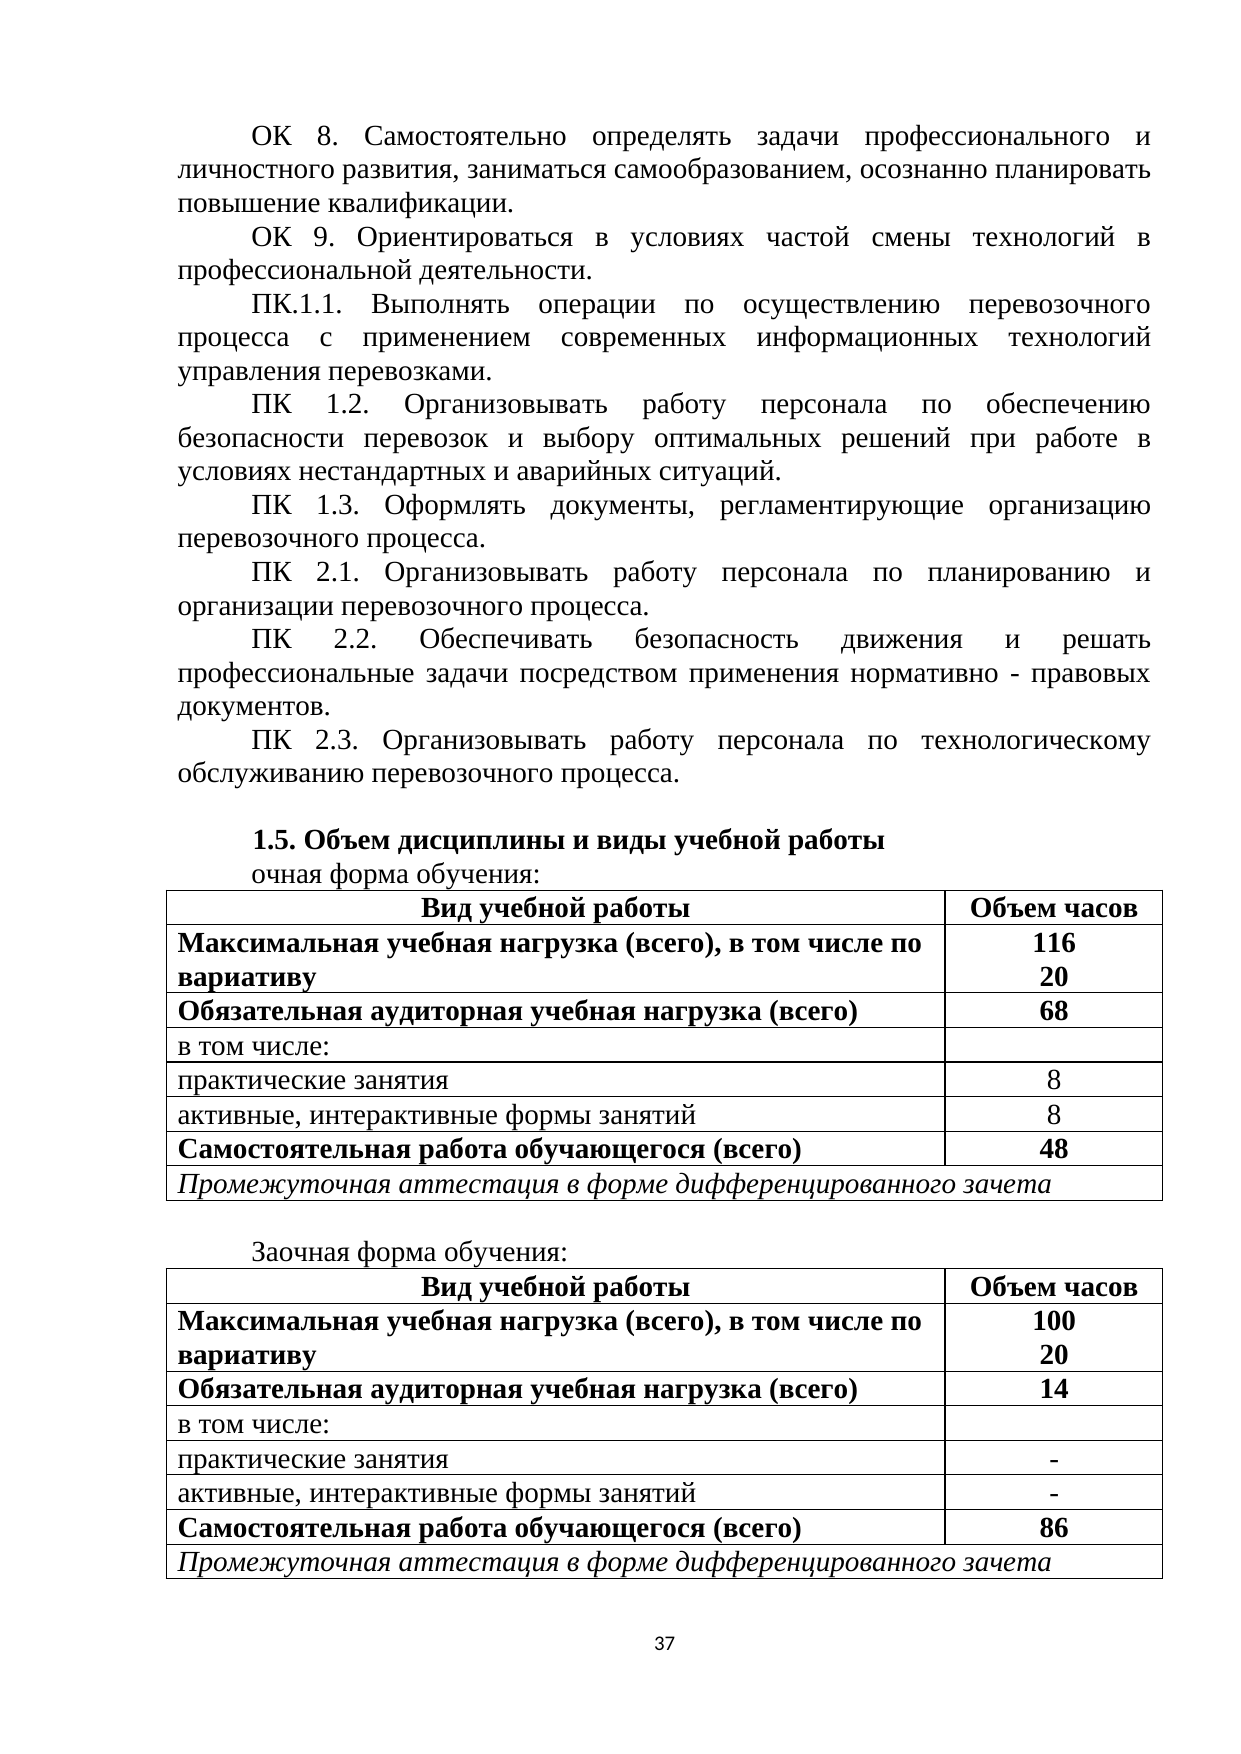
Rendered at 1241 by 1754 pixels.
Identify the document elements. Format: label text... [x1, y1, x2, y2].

table_cell [946, 1406, 1162, 1440]
text очная форма обучения: [177, 856, 1152, 889]
table_header Объем часов [946, 1269, 1162, 1302]
text ПК 1.3. Оформлять документы, регламентирующие организацию перевозочного процесса. [177, 487, 1152, 554]
table_header Объем часов [946, 891, 1162, 924]
table_header Вид учебной работы [167, 891, 944, 924]
table_cell активные, интерактивные формы занятий [167, 1097, 944, 1131]
table_cell 100 20 [946, 1304, 1162, 1371]
list 1.5. Объем дисциплины и виды учебной работы [252, 822, 1152, 856]
text ПК 2.2. Обеспечивать безопасность движения и решать профессиональные задачи посредством применения нормативно - правовых документов. [177, 621, 1152, 722]
table_cell Максимальная учебная нагрузка (всего), в том числе по вариативу [167, 925, 944, 992]
text ОК 9. Ориентироваться в условиях частой смены технологий в профессиональной деятельности. [177, 219, 1152, 286]
table_cell 68 [946, 993, 1162, 1027]
table_cell 8 [946, 1063, 1162, 1096]
table_cell - [946, 1441, 1162, 1474]
text ПК 2.3. Организовывать работу персонала по технологическому обслуживанию перевозочного процесса. [177, 722, 1152, 789]
table_cell 8 [946, 1097, 1162, 1131]
table_cell в том числе: [167, 1028, 944, 1061]
table_cell Самостоятельная работа обучающегося (всего) [167, 1132, 944, 1165]
table_cell [946, 1028, 1162, 1061]
table_cell Обязательная аудиторная учебная нагрузка (всего) [167, 993, 944, 1027]
table_cell 116 20 [946, 925, 1162, 992]
text Заочная форма обучения: [177, 1234, 1152, 1268]
table_header Вид учебной работы [167, 1269, 944, 1302]
table_cell практические занятия [167, 1063, 944, 1096]
text ПК.1.1. Выполнять операции по осуществлению перевозочного процесса с применением современных информационных технологий управления перевозками. [177, 286, 1152, 386]
table_cell практические занятия [167, 1441, 944, 1474]
table_cell активные, интерактивные формы занятий [167, 1475, 944, 1509]
table_cell - [946, 1475, 1162, 1509]
table_cell 86 [946, 1510, 1162, 1543]
table_cell 14 [946, 1372, 1162, 1405]
table_cell 48 [946, 1132, 1162, 1165]
text ПК 2.1. Организовывать работу персонала по планированию и организации перевозочного процесса. [177, 554, 1152, 621]
text ПК 1.2. Организовывать работу персонала по обеспечению безопасности перевозок и выбору оптимальных решений при работе в условиях нестандартных и аварийных ситуаций. [177, 386, 1152, 487]
table_cell Промежуточная аттестация в форме дифференцированного зачета [167, 1166, 1162, 1200]
text ОК 8. Самостоятельно определять задачи профессионального и личностного развития, заниматься самообразованием, осознанно планировать повышение квалификации. [177, 118, 1152, 219]
table_cell Обязательная аудиторная учебная нагрузка (всего) [167, 1372, 944, 1405]
table_cell в том числе: [167, 1406, 944, 1440]
table_cell Промежуточная аттестация в форме дифференцированного зачета [167, 1545, 1162, 1578]
table_cell Самостоятельная работа обучающегося (всего) [167, 1510, 944, 1543]
table_cell Максимальная учебная нагрузка (всего), в том числе по вариативу [167, 1304, 944, 1371]
